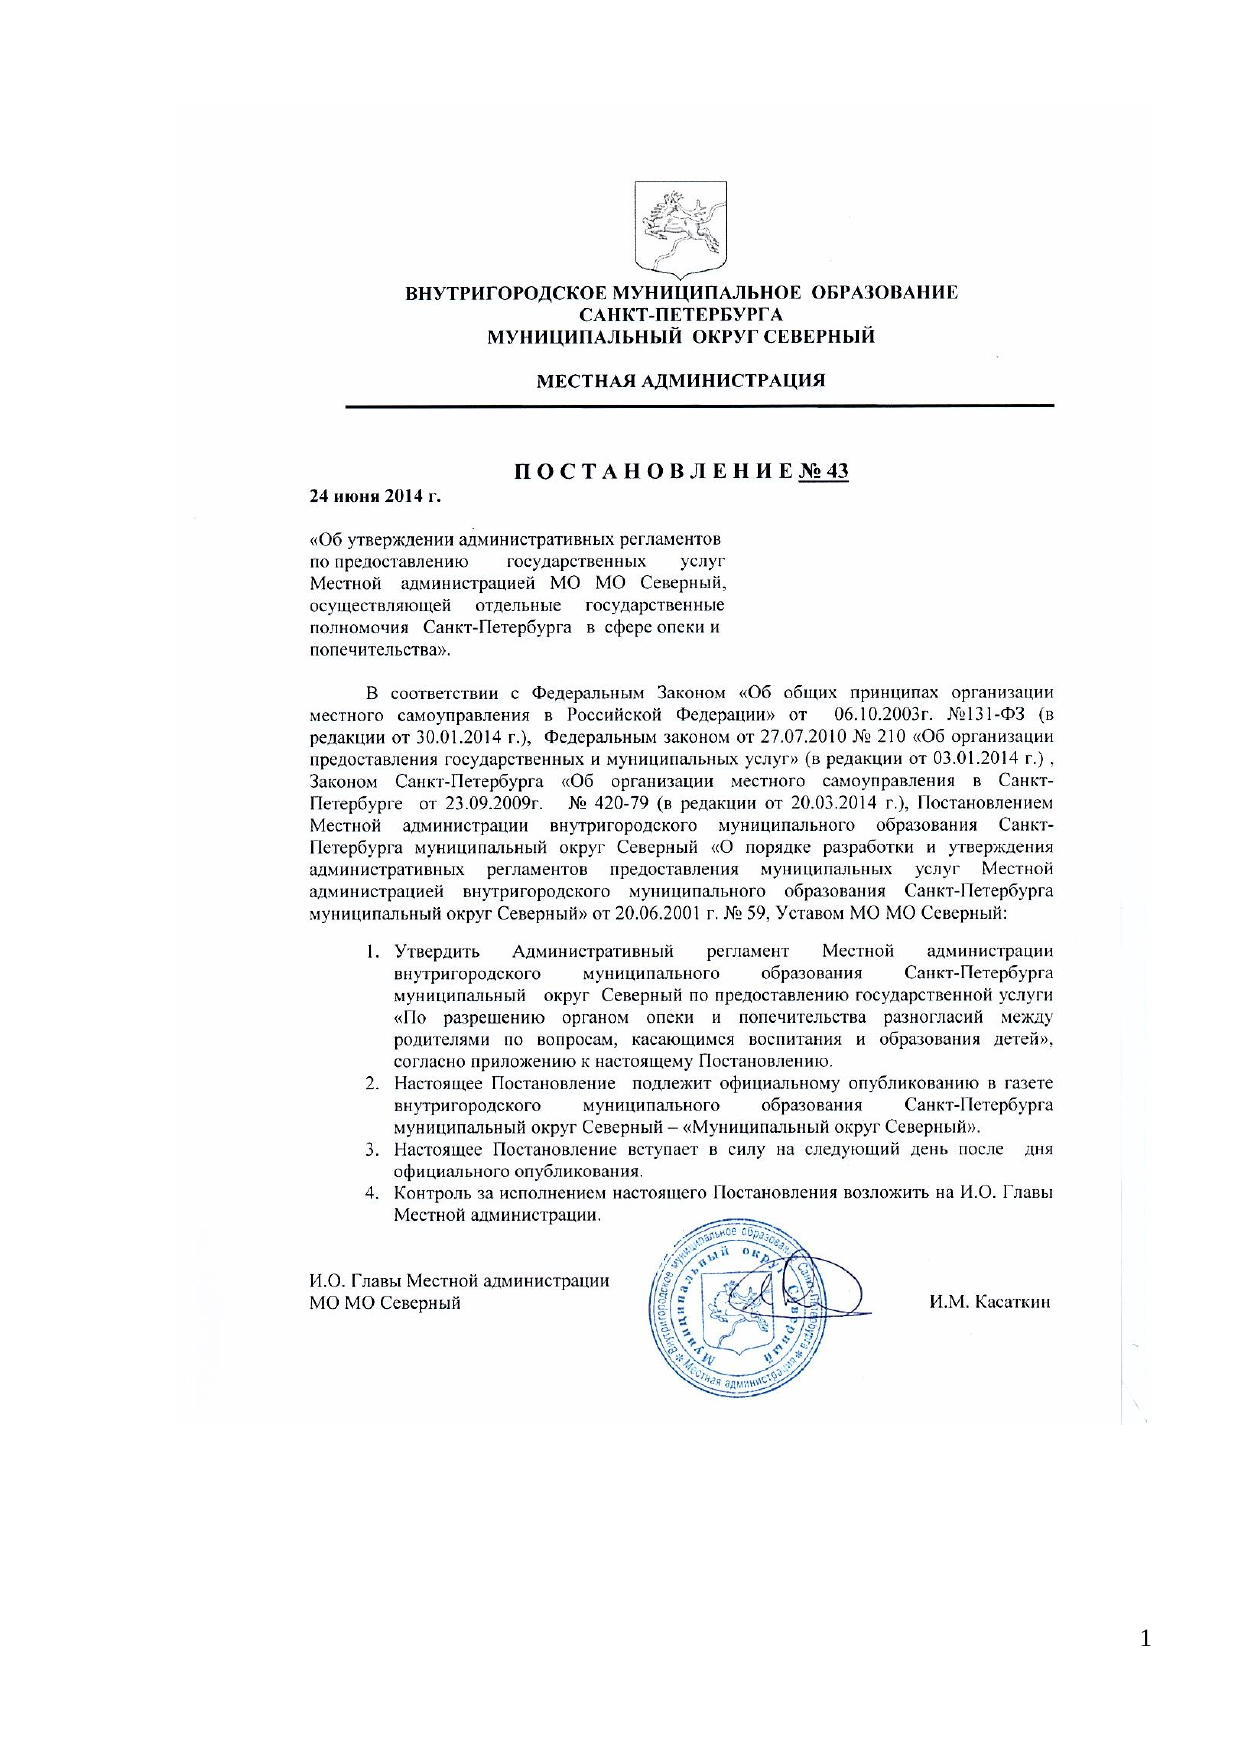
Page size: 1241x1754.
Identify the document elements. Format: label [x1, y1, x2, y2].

picture [177, 103, 1152, 1623]
